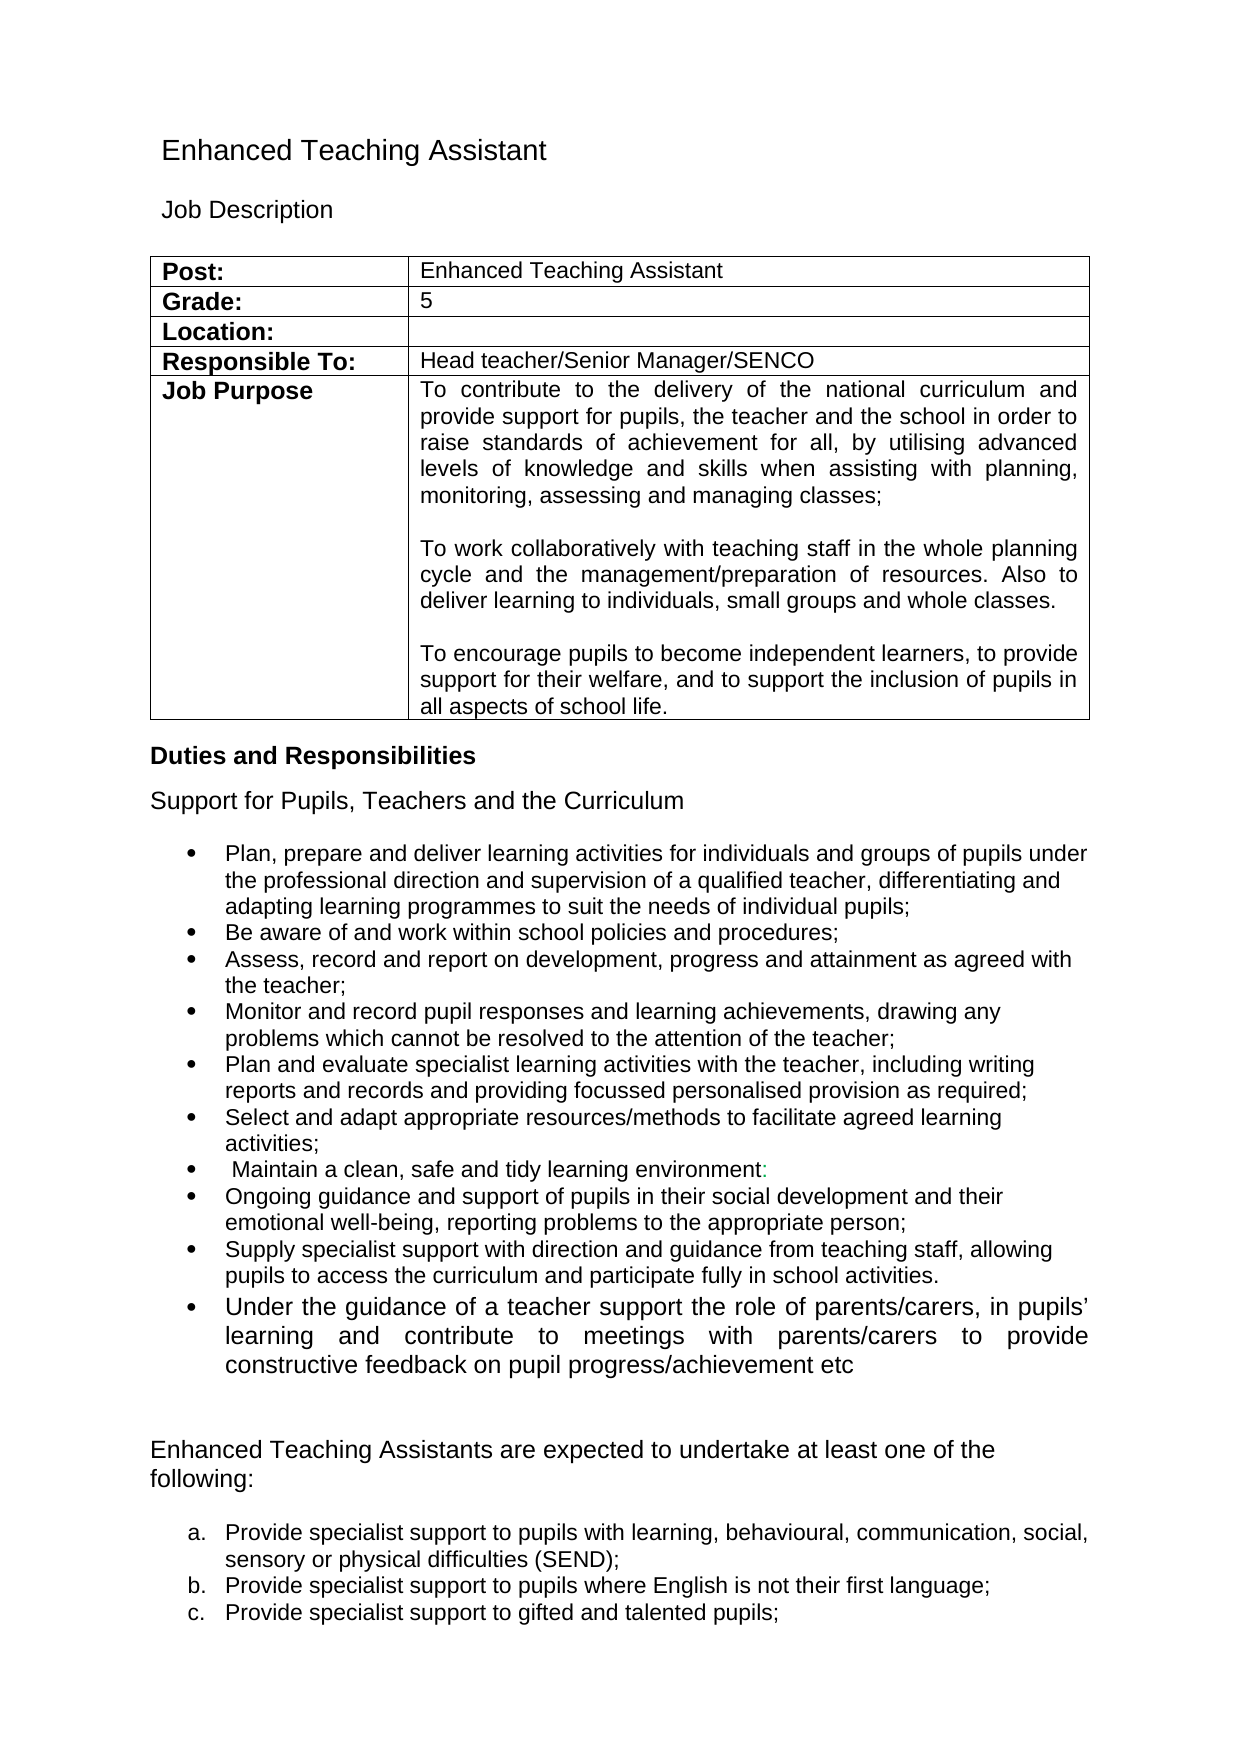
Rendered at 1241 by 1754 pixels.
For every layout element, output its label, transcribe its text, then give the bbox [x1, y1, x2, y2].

text Duties and Responsibilities [150, 741, 1090, 769]
table_header Post: [151, 257, 408, 286]
table_cell Grade: [151, 287, 408, 316]
table_cell To contribute to the delivery of the national curriculum and provide support for pupils, the teacher and the school in order to raise standards of achievement for all, by utilising advanced levels of knowledge and skills when assisting with planning, monitoring, assessing and managing classes; To work collaboratively with teaching staff in the whole planning cycle and the management/preparation of resources. Also to deliver learning to individuals, small groups and whole classes. To encourage pupils to become independent learners, to provide support for their welfare, and to support the inclusion of pupils in all aspects of school life. [409, 376, 1089, 719]
list Select and adapt appropriate resources/methods to facilitate agreed learning activities; [187, 1104, 1090, 1156]
list Plan, prepare and deliver learning activities for individuals and groups of pupils under the professional direction and supervision of a qualified teacher, differentiating and adapting learning programmes to suit the needs of individual pupils; [187, 840, 1090, 919]
list Assess, record and report on development, progress and attainment as agreed with the teacher; [187, 946, 1090, 998]
list Supply specialist support with direction and guidance from teaching staff, allowing pupils to access the curriculum and participate fully in school activities. [187, 1236, 1090, 1288]
list Be aware of and work within school policies and procedures; [187, 919, 1090, 946]
table_cell Responsible To: [151, 347, 408, 375]
table_cell [409, 317, 1089, 346]
list Monitor and record pupil responses and learning achievements, drawing any problems which cannot be resolved to the attention of the teacher; [187, 998, 1090, 1051]
list Maintain a clean, safe and tidy learning environment: [187, 1156, 1090, 1183]
list Plan and evaluate specialist learning activities with the teacher, including writing reports and records and providing focussed personalised provision as required; [187, 1051, 1090, 1104]
list Provide specialist support to pupils where English is not their first language; [187, 1572, 1090, 1598]
table_header Enhanced Teaching Assistant Job Description [150, 133, 796, 224]
list Ongoing guidance and support of pupils in their social development and their emotional well-being, reporting problems to the appropriate person; [187, 1183, 1090, 1236]
text Enhanced Teaching Assistants are expected to undertake at least one of the following: [150, 1436, 1090, 1493]
list Under the guidance of a teacher support the role of parents/carers, in pupils’ learning and contribute to meetings with parents/carers to provide constructive feedback on pupil progress/achievement etc [187, 1292, 1090, 1379]
list Provide specialist support to pupils with learning, behavioural, communication, social, sensory or physical difficulties (SEND); [187, 1519, 1090, 1572]
table_cell Location: [151, 317, 408, 346]
table_header Enhanced Teaching Assistant [409, 257, 1089, 286]
list Provide specialist support to gifted and talented pupils; [187, 1598, 1090, 1625]
text Support for Pupils, Teachers and the Curriculum [150, 786, 1090, 815]
table_cell 5 [409, 287, 1089, 316]
table_cell Job Purpose [151, 376, 408, 719]
table_cell Head teacher/Senior Manager/SENCO [409, 347, 1089, 375]
